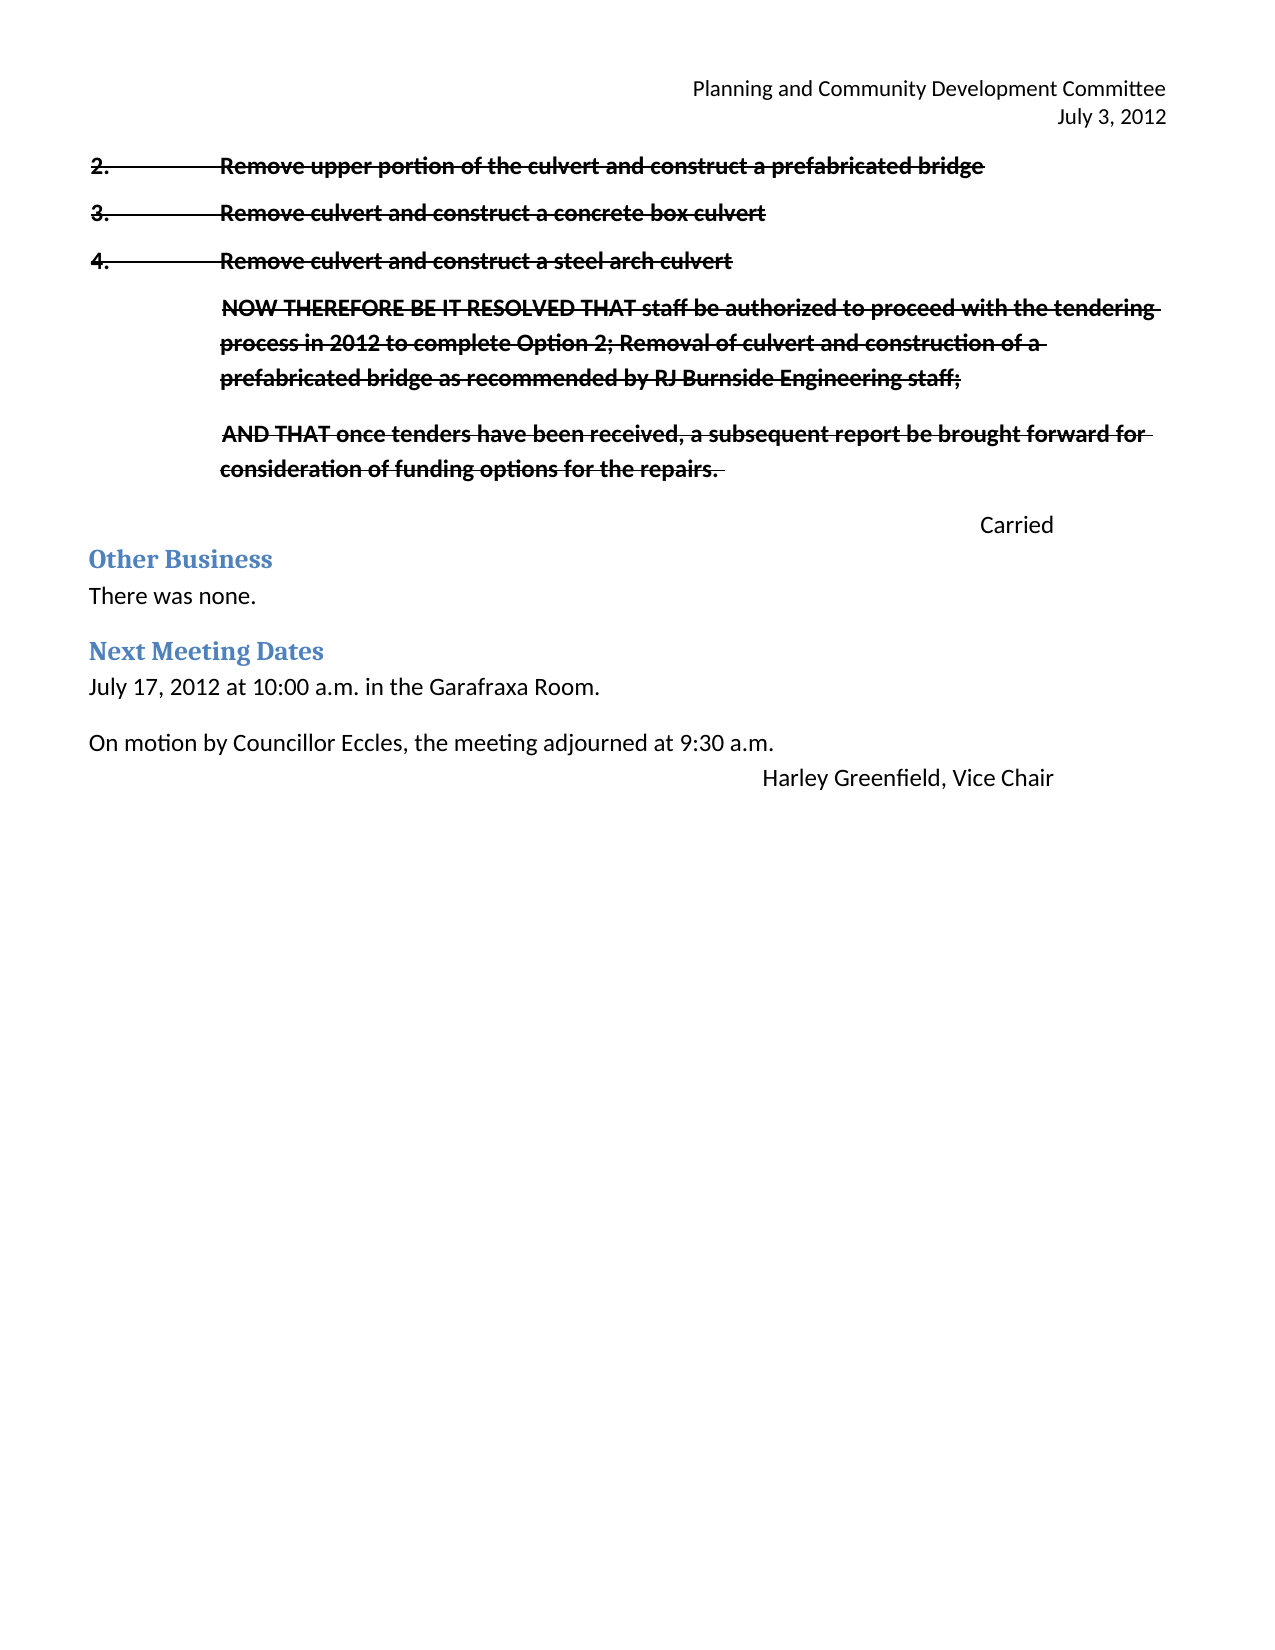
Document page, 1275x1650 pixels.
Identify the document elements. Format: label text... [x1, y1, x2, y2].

list Remove culvert and construct a concrete box culvert [89, 197, 1167, 228]
text July 17, 2012 at 10:00 a.m. in the Garafraxa Room. [89, 671, 1167, 702]
text AND THAT once tenders have been received, a subsequent report be brought forward for consideration of funding options for the repairs. [220, 418, 1167, 484]
subtitle Next Meeting Dates [89, 636, 1167, 667]
subtitle Other Business [89, 544, 1167, 575]
text NOW THEREFORE BE IT RESOLVED THAT staff be authorized to proceed with the tendering process in 2012 to complete Option 2; Removal of culvert and construction of a prefabricated bridge as recommended by RJ Burnside Engineering staff; [220, 292, 1167, 393]
text Carried [89, 509, 1167, 540]
text On motion by Councillor Eccles, the meeting adjourned at 9:30 a.m. [89, 727, 1167, 758]
list Remove upper portion of the culvert and construct a prefabricated bridge [89, 150, 1167, 181]
text Harley Greenfield, Vice Chair [89, 762, 1167, 793]
list Remove culvert and construct a steel arch culvert [89, 245, 1167, 276]
text There was none. [89, 580, 1167, 610]
